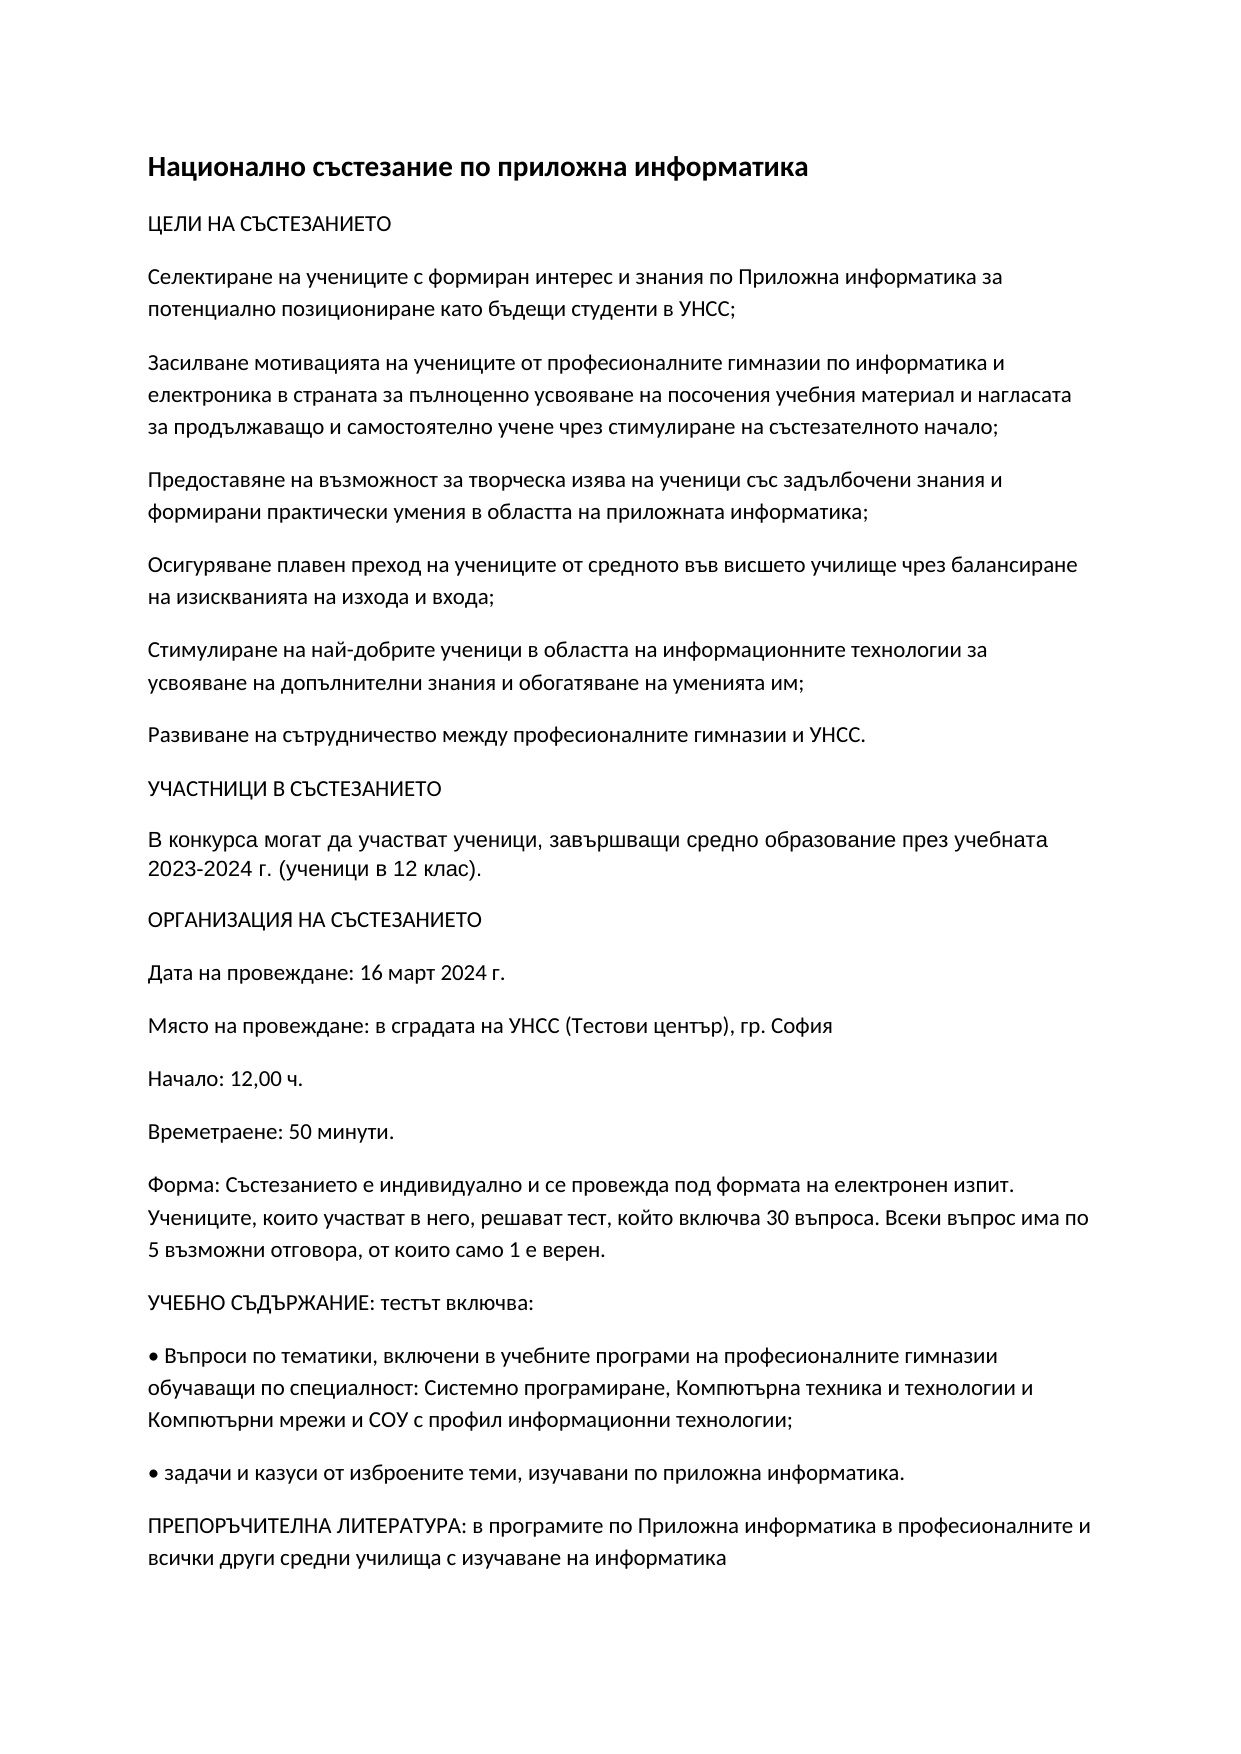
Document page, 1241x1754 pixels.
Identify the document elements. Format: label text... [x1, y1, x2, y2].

text Времетраене: 50 минути. [148, 1117, 1093, 1146]
text УЧЕБНО СЪДЪРЖАНИЕ: тестът включва: [148, 1288, 1093, 1316]
text Място на провеждане: в сградата на УНСС (Тестови център), гр. София [148, 1011, 1093, 1039]
text ЦЕЛИ НА СЪСТЕЗАНИЕТО [148, 209, 1093, 237]
text • Въпроси по тематики, включени в учебните програми на професионалните гимназии обучаващи по специалност: Системно програмиране, Компютърна техника и технологии и Компютърни мрежи и СОУ с профил информационни технологии; [148, 1341, 1093, 1433]
text Развиване на сътрудничество между професионалните гимназии и УНСС. [148, 721, 1093, 749]
text Засилване мотивацията на учениците от професионалните гимназии по информатика и електроника в страната за пълноценно усвояване на посочения учебния материал и нагласата за продължаващо и самостоятелно учене чрез стимулиране на състезателното начало; [148, 348, 1093, 440]
text Форма: Състезанието е индивидуално и се провежда под формата на електронен изпит. Учениците, които участват в него, решават тест, който включва 30 въпроса. Всеки въпрос има по 5 възможни отговора, от които само 1 е верен. [148, 1171, 1093, 1263]
text УЧАСТНИЦИ В СЪСТЕЗАНИЕТО [148, 774, 1093, 802]
text Предоставяне на възможност за творческа изява на ученици със задълбочени знания и формирани практически умения в областта на приложната информатика; [148, 465, 1093, 525]
text Национално състезание по приложна информатика [148, 148, 1093, 183]
text ОРГАНИЗАЦИЯ НА СЪСТЕЗАНИЕТО [148, 905, 1093, 933]
text В конкурса могат да участват ученици, завършващи средно образование през учебната 2023-2024 г. (ученици в 12 клас). [148, 827, 1093, 881]
text Дата на провеждане: 16 март 2024 г. [148, 958, 1093, 986]
text ПРЕПОРЪЧИТЕЛНА ЛИТЕРАТУРА: в програмите по Приложна информатика в професионалните и всички други средни училища с изучаване на информатика [148, 1511, 1093, 1572]
text Осигуряване плавен преход на учениците от средното във висшето училище чрез балансиране на изискванията на изхода и входа; [148, 550, 1093, 610]
text Стимулиране на най-добрите ученици в областта на информационните технологии за усвояване на допълнителни знания и обогатяване на уменията им; [148, 635, 1093, 696]
text Начало: 12,00 ч. [148, 1064, 1093, 1092]
text • задачи и казуси от изброените теми, изучавани по приложна информатика. [148, 1458, 1093, 1486]
text Селектиране на учениците с формиран интерес и знания по Приложна информатика за потенциално позициониране като бъдещи студенти в УНСС; [148, 262, 1093, 323]
